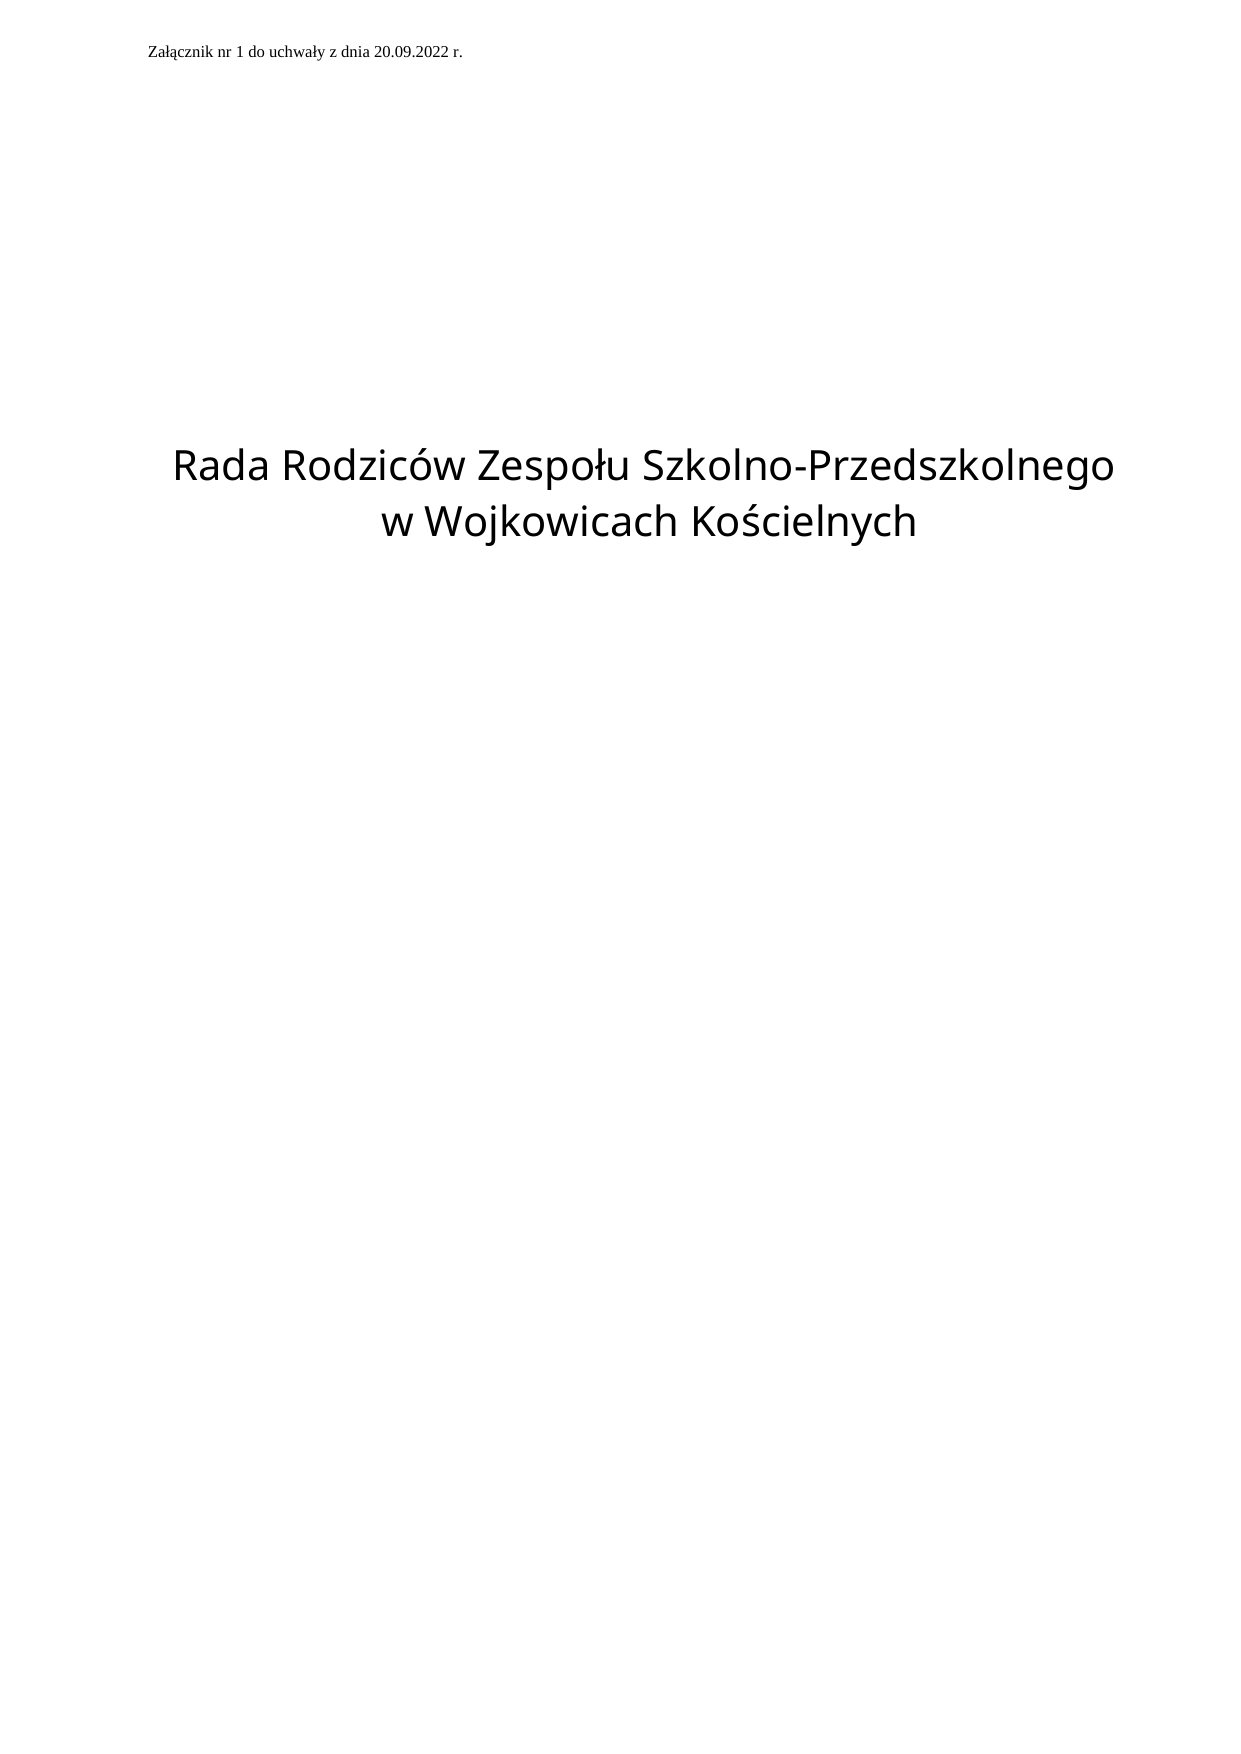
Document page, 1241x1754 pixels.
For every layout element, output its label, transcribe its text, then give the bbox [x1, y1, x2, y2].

text Rada Rodziców Zespołu Szkolno-Przedszkolnego w Wojkowicach Kościelnych [148, 436, 1152, 549]
